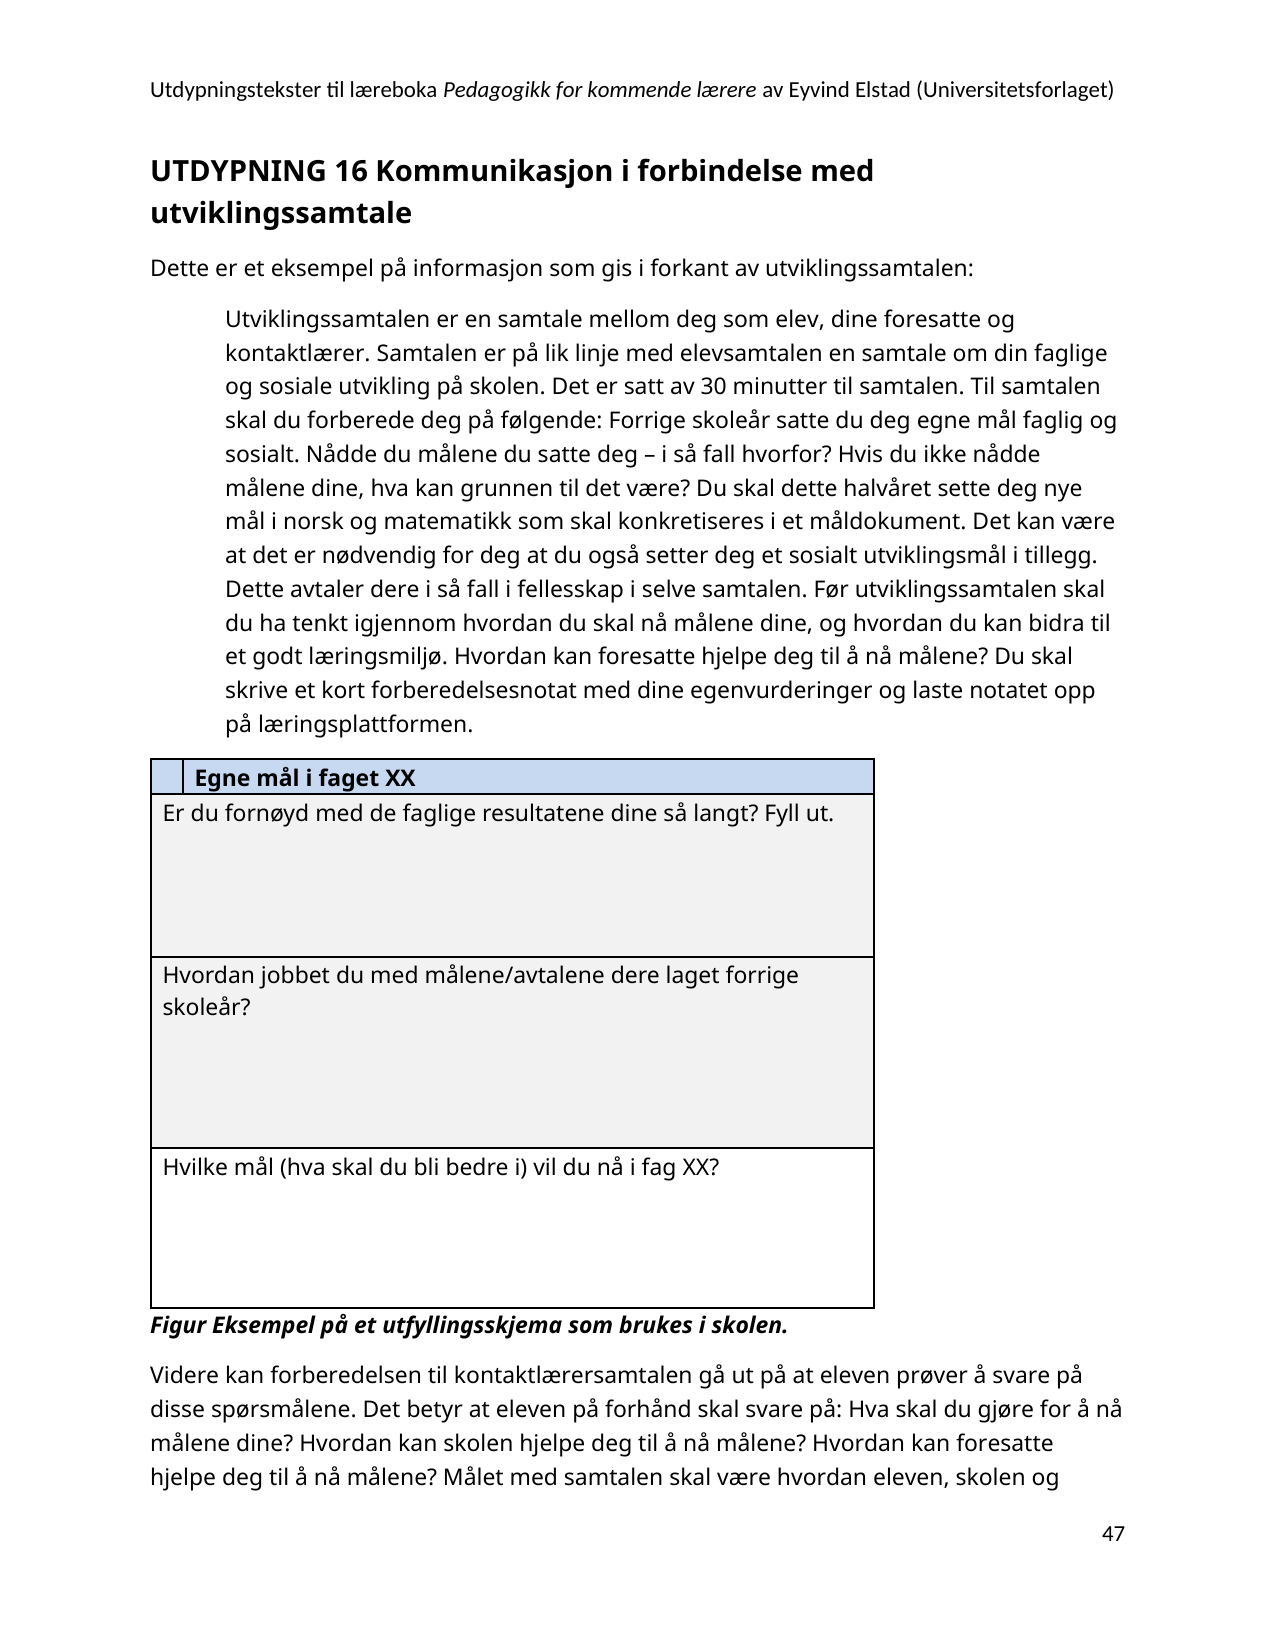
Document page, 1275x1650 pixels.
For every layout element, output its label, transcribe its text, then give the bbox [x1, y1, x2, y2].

table_cell Hvordan jobbet du med målene/avtalene dere laget forrige skoleår? [152, 958, 873, 1147]
table_cell Hvilke mål (hva skal du bli bedre i) vil du nå i fag XX? [152, 1149, 873, 1307]
table_header [152, 760, 182, 793]
text Utviklingssamtalen er en samtale mellom deg som elev, dine foresatte og kontaktlærer. Samtalen er på lik linje med elevsamtalen en samtale om din faglige og sosiale utvikling på skolen. Det er satt av 30 minutter til samtalen. Til samtalen skal du forberede deg på følgende: Forrige skoleår satte du deg egne mål faglig og sosialt. Nådde du målene du satte deg – i så fall hvorfor? Hvis du ikke nådde målene dine, hva kan grunnen til det være? Du skal dette halvåret sette deg nye mål i norsk og matematikk som skal konkretiseres i et måldokument. Det kan være at det er nødvendig for deg at du også setter deg et sosialt utviklingsmål i tillegg. Dette avtaler dere i så fall i fellesskap i selve samtalen. Før utviklingssamtalen skal du ha tenkt igjennom hvordan du skal nå målene dine, og hvordan du kan bidra til et godt læringsmiljø. Hvordan kan foresatte hjelpe deg til å nå målene? Du skal skrive et kort forberedelsesnotat med dine egenvurderinger og laste notatet opp på læringsplattformen. [225, 303, 1125, 739]
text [150, 1359, 1125, 1492]
table_header Egne mål i faget XX [184, 760, 873, 793]
text Figur Eksempel på et utfyllingsskjema som brukes i skolen. [150, 1309, 1125, 1340]
text Dette er et eksempel på informasjon som gis i forkant av utviklingssamtalen: [150, 252, 1125, 283]
table_cell Er du fornøyd med de faglige resultatene dine så langt? Fyll ut. [152, 795, 873, 956]
text UTDYPNING 16 Kommunikasjon i forbindelse med utviklingssamtale [150, 150, 1125, 232]
